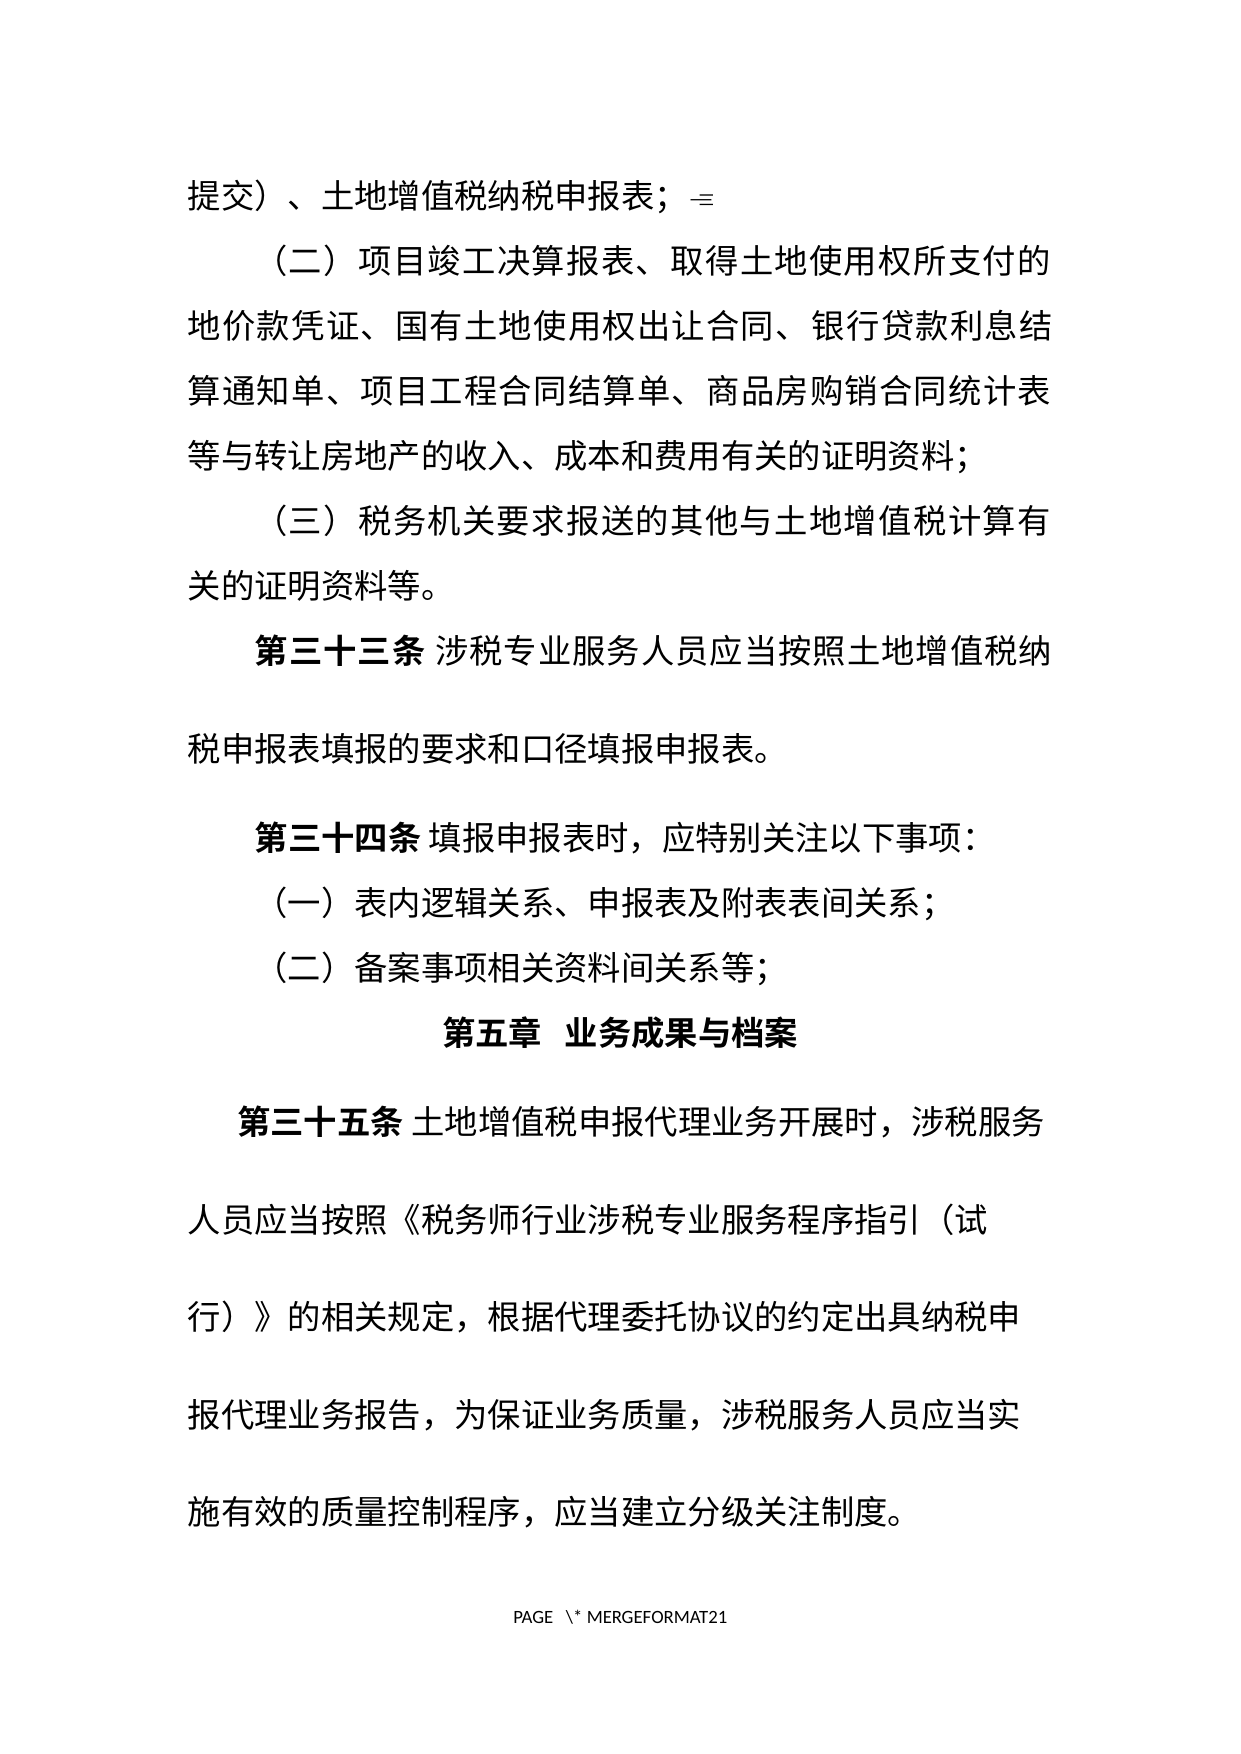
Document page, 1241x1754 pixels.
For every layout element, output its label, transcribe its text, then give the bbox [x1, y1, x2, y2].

text 第三十三条 涉税专业服务人员应当按照土地增值税纳税申报表填报的要求和口径填报申报表。 [187, 617, 1053, 779]
text （三）税务机关要求报送的其他与土地增值税计算有关的证明资料等。 [187, 487, 1053, 617]
text 第三十四条 填报申报表时，应特别关注以下事项： [187, 803, 1053, 868]
text 第三十五条 土地增值税申报代理业务开展时，涉税服务人员应当按照《税务师行业涉税专业服务程序指引（试行）》的相关规定，根据代理委托协议的约定出具纳税申报代理业务报告，为保证业务质量，涉税服务人员应当实施有效的质量控制程序，应当建立分级关注制度。 [187, 1088, 1053, 1543]
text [187, 162, 1053, 227]
text （二）备案事项相关资料间关系等； [187, 933, 1053, 998]
text （一）表内逻辑关系、申报表及附表表间关系； [187, 868, 1053, 933]
text 第五章 业务成果与档案 [187, 998, 1053, 1063]
text （二）项目竣工决算报表、取得土地使用权所支付的地价款凭证、国有土地使用权出让合同、银行贷款利息结算通知单、项目工程合同结算单、商品房购销合同统计表等与转让房地产的收入、成本和费用有关的证明资料； [187, 227, 1053, 487]
